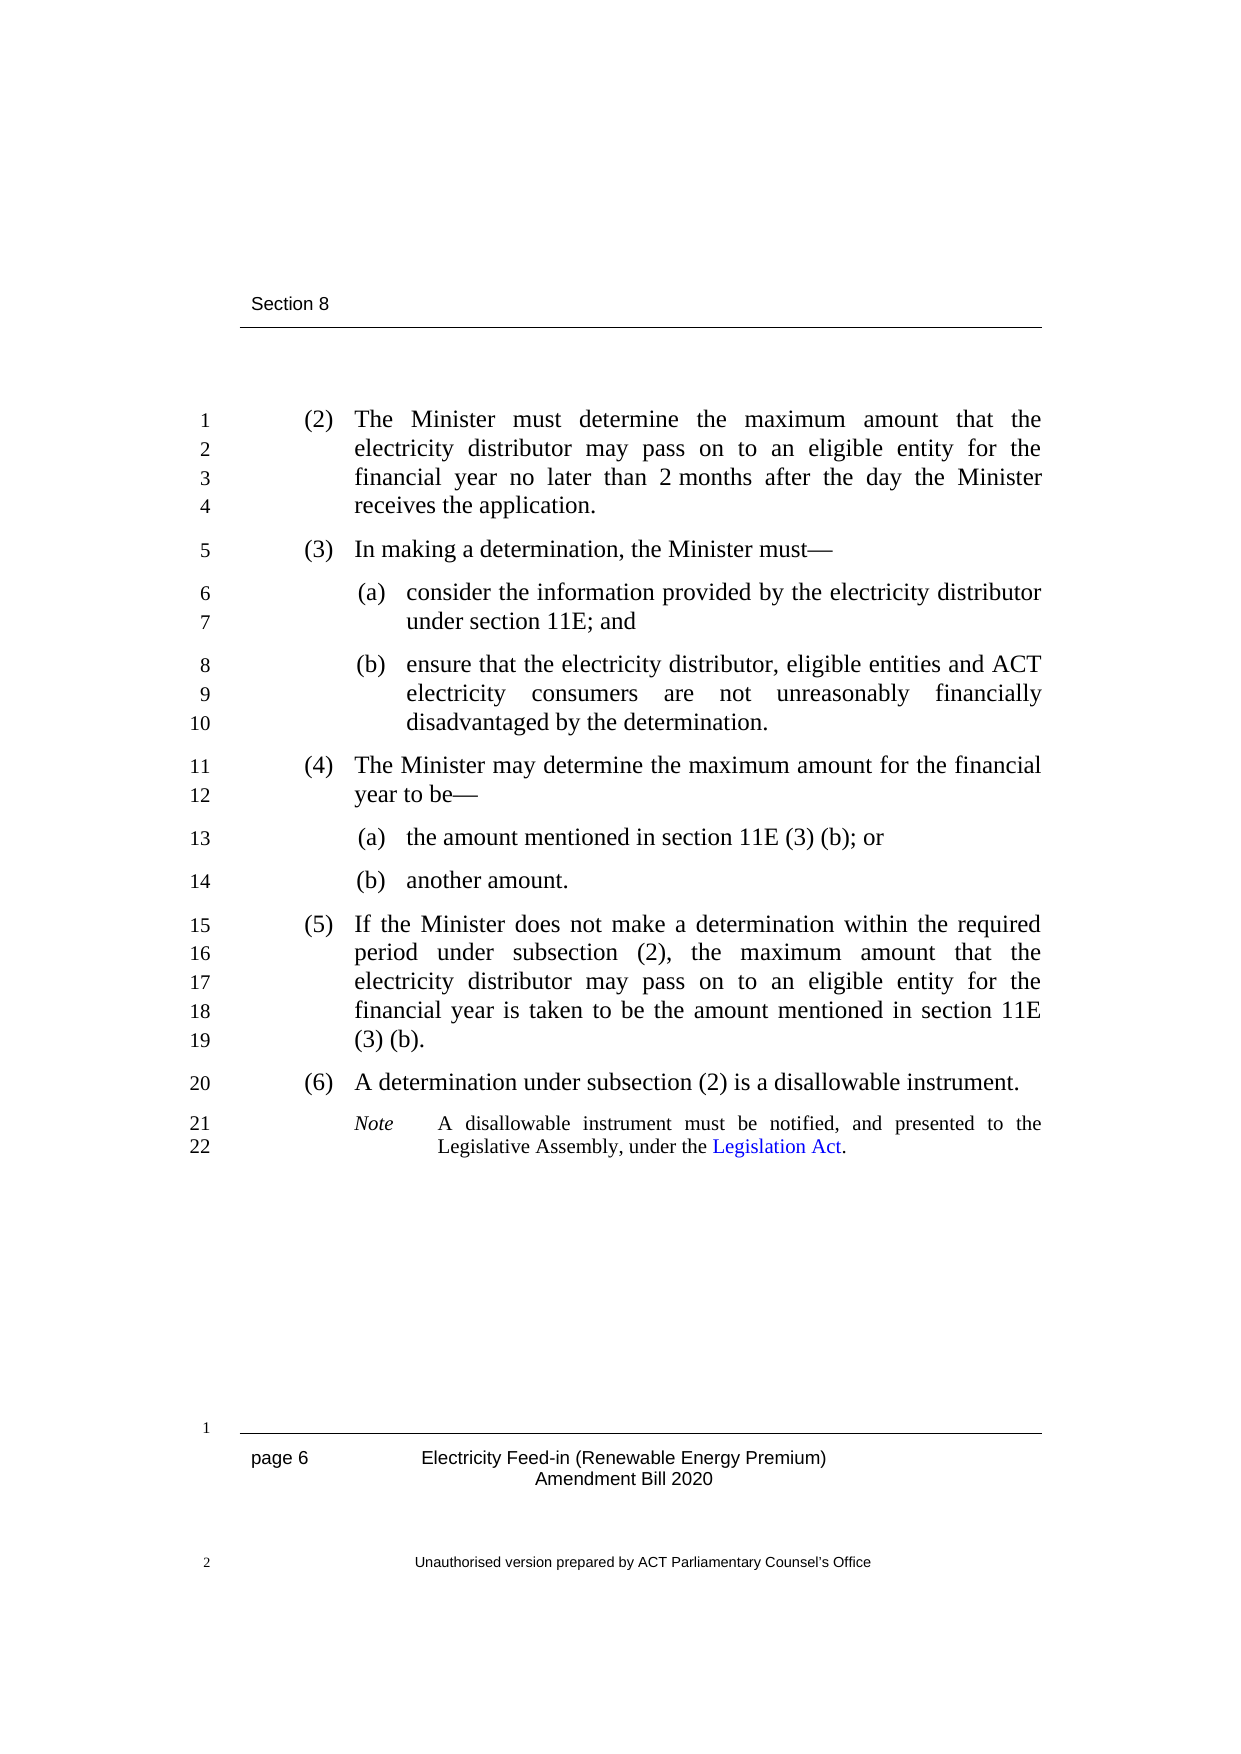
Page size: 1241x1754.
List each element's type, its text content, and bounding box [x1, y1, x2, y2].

text Note A disallowable instrument must be notified, and presented to the Legislative Assembly, under the Legislation Act. [354, 1110, 1042, 1158]
text (2) The Minister must determine the maximum amount that the electricity distributor may pass on to an eligible entity for the financial year no later than 2 months after the day the Minister receives the application. [239, 404, 1042, 519]
text (4) The Minister may determine the maximum amount for the financial year to be— [239, 750, 1042, 807]
text (b) ensure that the electricity distributor, eligible entities and ACT electricity consumers are not unreasonably financially disadvantaged by the determination. [239, 649, 1042, 735]
text (3) In making a determination, the Minister must— [239, 534, 1042, 562]
text (5) If the Minister does not make a determination within the required period under subsection (2), the maximum amount that the electricity distributor may pass on to an eligible entity for the financial year is taken to be the amount mentioned in section 11E (3) (b). [239, 909, 1042, 1052]
text (a) the amount mentioned in section 11E (3) (b); or [239, 822, 1042, 851]
text (6) A determination under subsection (2) is a disallowable instrument. [239, 1067, 1042, 1096]
text (a) consider the information provided by the electricity distributor under section 11E; and [239, 577, 1042, 634]
text (b) another amount. [239, 865, 1042, 894]
